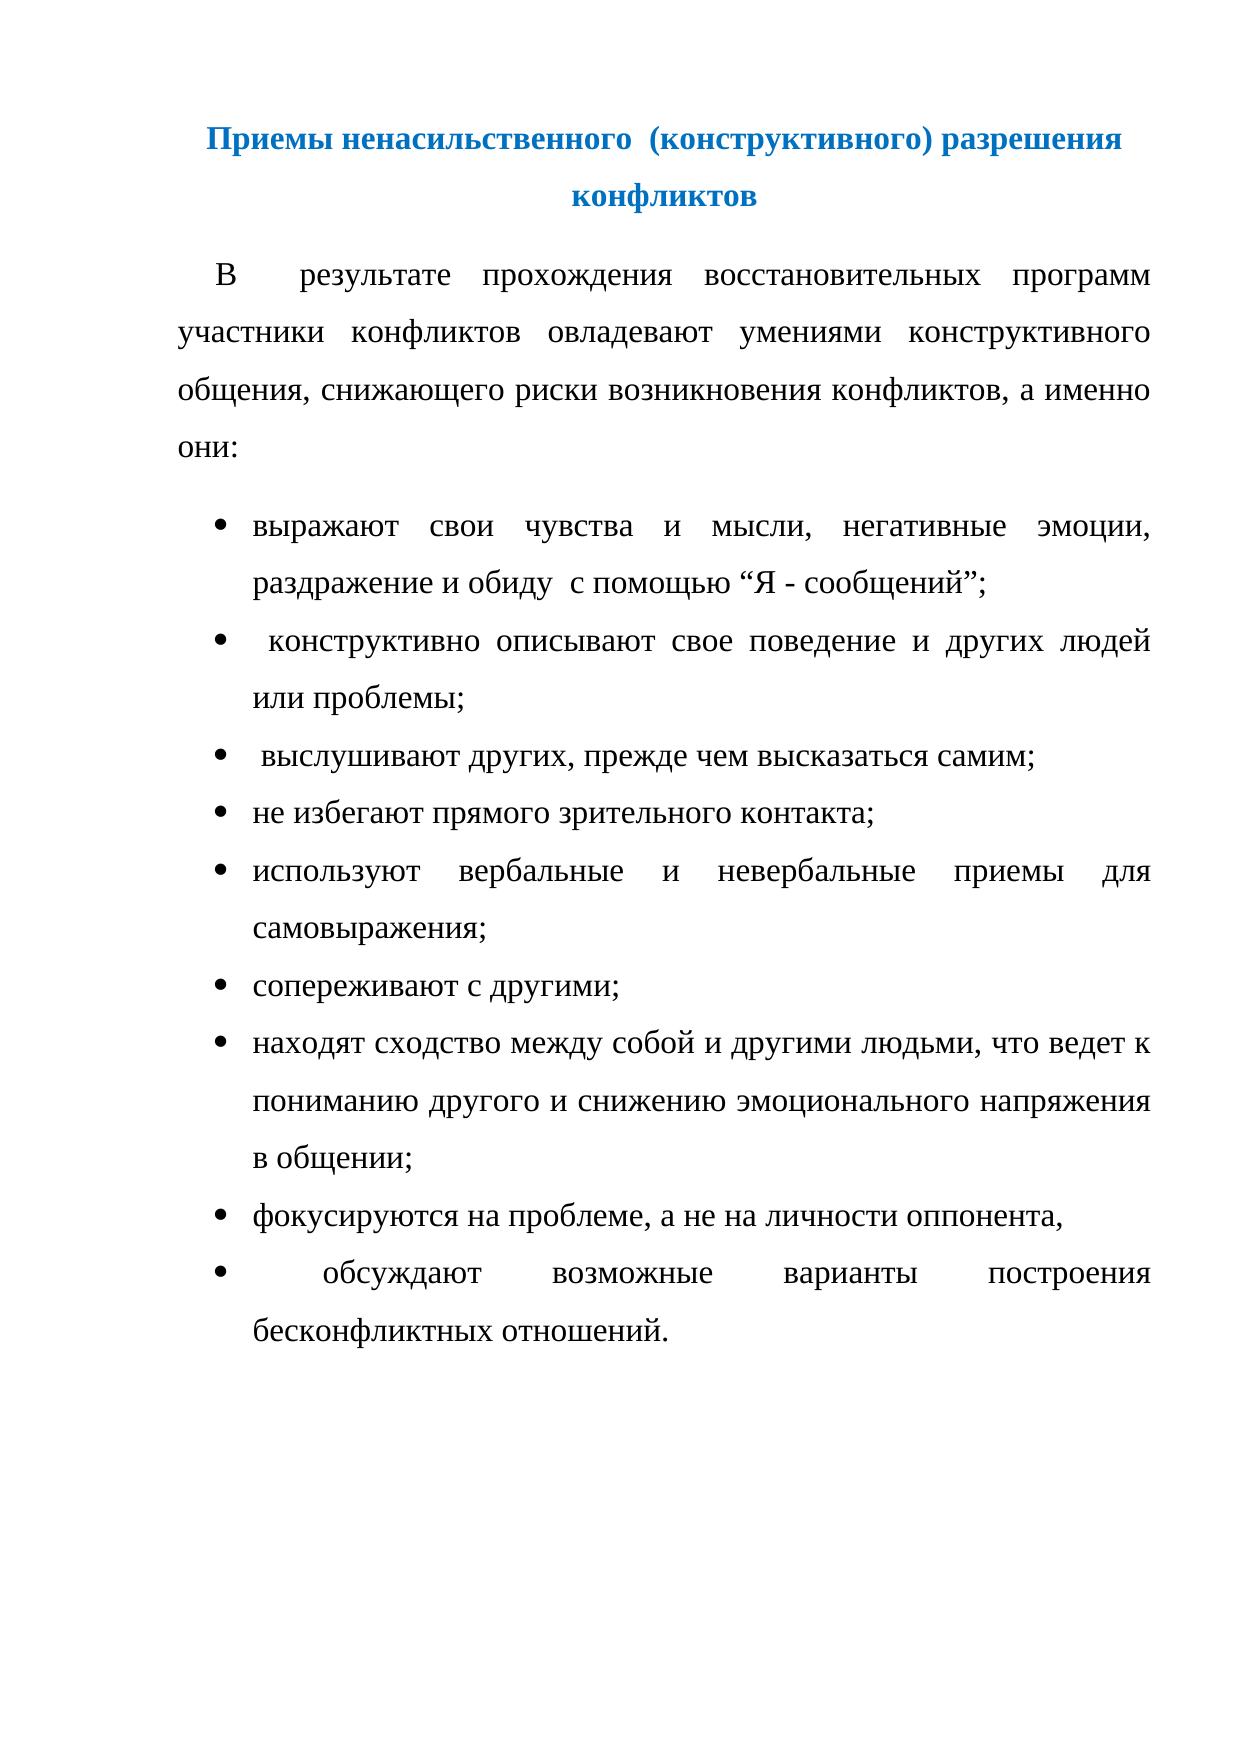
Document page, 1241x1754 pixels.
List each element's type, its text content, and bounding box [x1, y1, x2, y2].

list не избегают прямого зрительного контакта; [215, 792, 1152, 831]
list фокусируются на проблеме, а не на личности оппонента, [215, 1195, 1152, 1233]
text Приемы ненасильственного (конструктивного) разрешения конфликтов [177, 118, 1152, 214]
list обсуждают возможные варианты построения бесконфликтных отношений. [215, 1252, 1152, 1348]
list выражают свои чувства и мысли, негативные эмоции, раздражение и обиду с помощью “Я - сообщений”; [215, 505, 1152, 601]
list сопереживают с другими; [215, 965, 1152, 1003]
list выслушивают других, прежде чем высказаться самим; [215, 735, 1152, 773]
text В результате прохождения восстановительных программ участники конфликтов овладевают умениями конструктивного общения, снижающего риски возникновения конфликтов, а именно они: [177, 254, 1152, 465]
list конструктивно описывают свое поведение и других людей или проблемы; [215, 620, 1152, 716]
list используют вербальные и невербальные приемы для самовыражения; [215, 850, 1152, 946]
list находят сходство между собой и другими людьми, что ведет к пониманию другого и снижению эмоционального напряжения в общении; [215, 1022, 1152, 1176]
